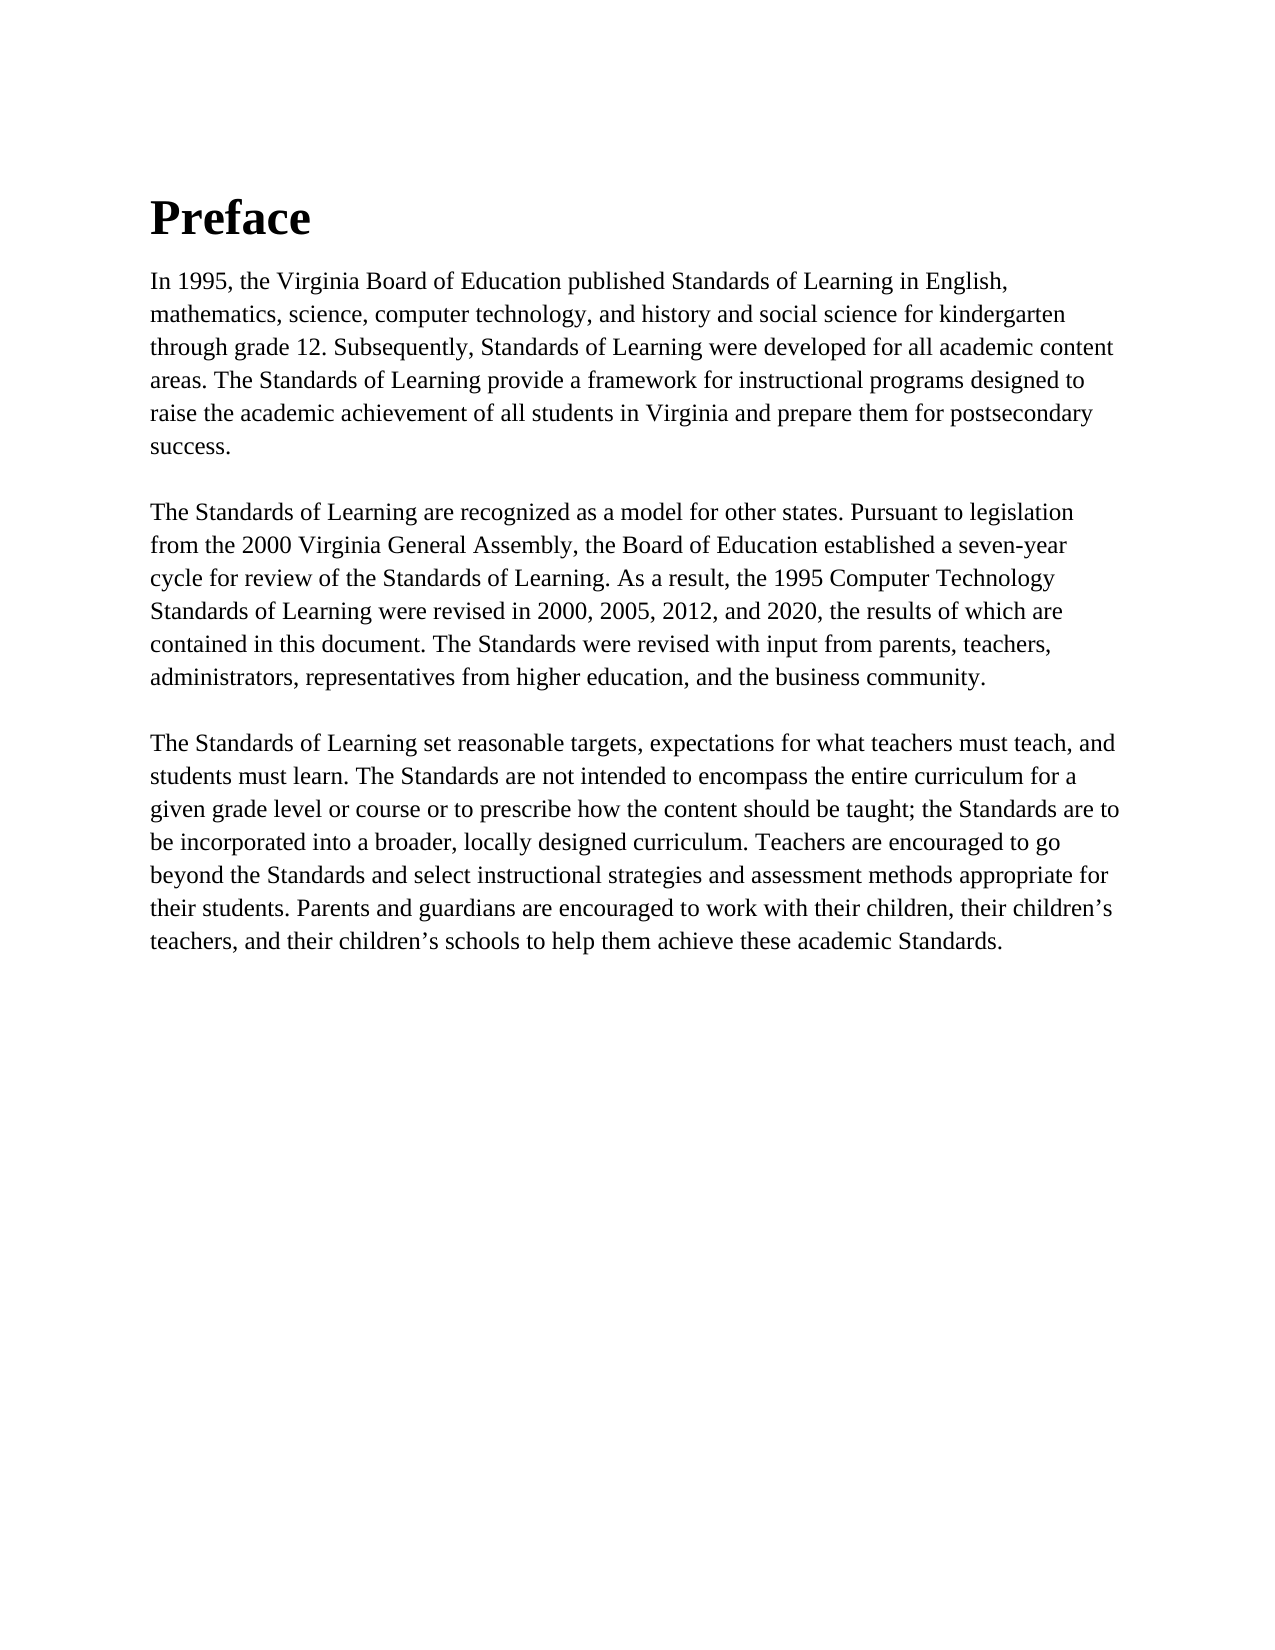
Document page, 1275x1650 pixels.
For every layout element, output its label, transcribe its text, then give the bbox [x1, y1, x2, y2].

text The Standards of Learning are recognized as a model for other states. Pursuant to legislation from the 2000 Virginia General Assembly, the Board of Education established a seven-year cycle for review of the Standards of Learning. As a result, the 1995 Computer Technology Standards of Learning were revised in 2000, 2005, 2012, and 2020, the results of which are contained in this document. The Standards were revised with input from parents, teachers, administrators, representatives from higher education, and the business community. [150, 497, 1125, 691]
subtitle Preface [150, 187, 1125, 245]
text The Standards of Learning set reasonable targets, expectations for what teachers must teach, and students must learn. The Standards are not intended to encompass the entire curriculum for a given grade level or course or to prescribe how the content should be taught; the Standards are to be incorporated into a broader, locally designed curriculum. Teachers are encouraged to go beyond the Standards and select instructional strategies and assessment methods appropriate for their students. Parents and guardians are encouraged to work with their children, their children’s teachers, and their children’s schools to help them achieve these academic Standards. [150, 728, 1125, 955]
text In 1995, the Virginia Board of Education published Standards of Learning in English, mathematics, science, computer technology, and history and social science for kindergarten through grade 12. Subsequently, Standards of Learning were developed for all academic content areas. The Standards of Learning provide a framework for instructional programs designed to raise the academic achievement of all students in Virginia and prepare them for postsecondary success. [150, 266, 1125, 460]
